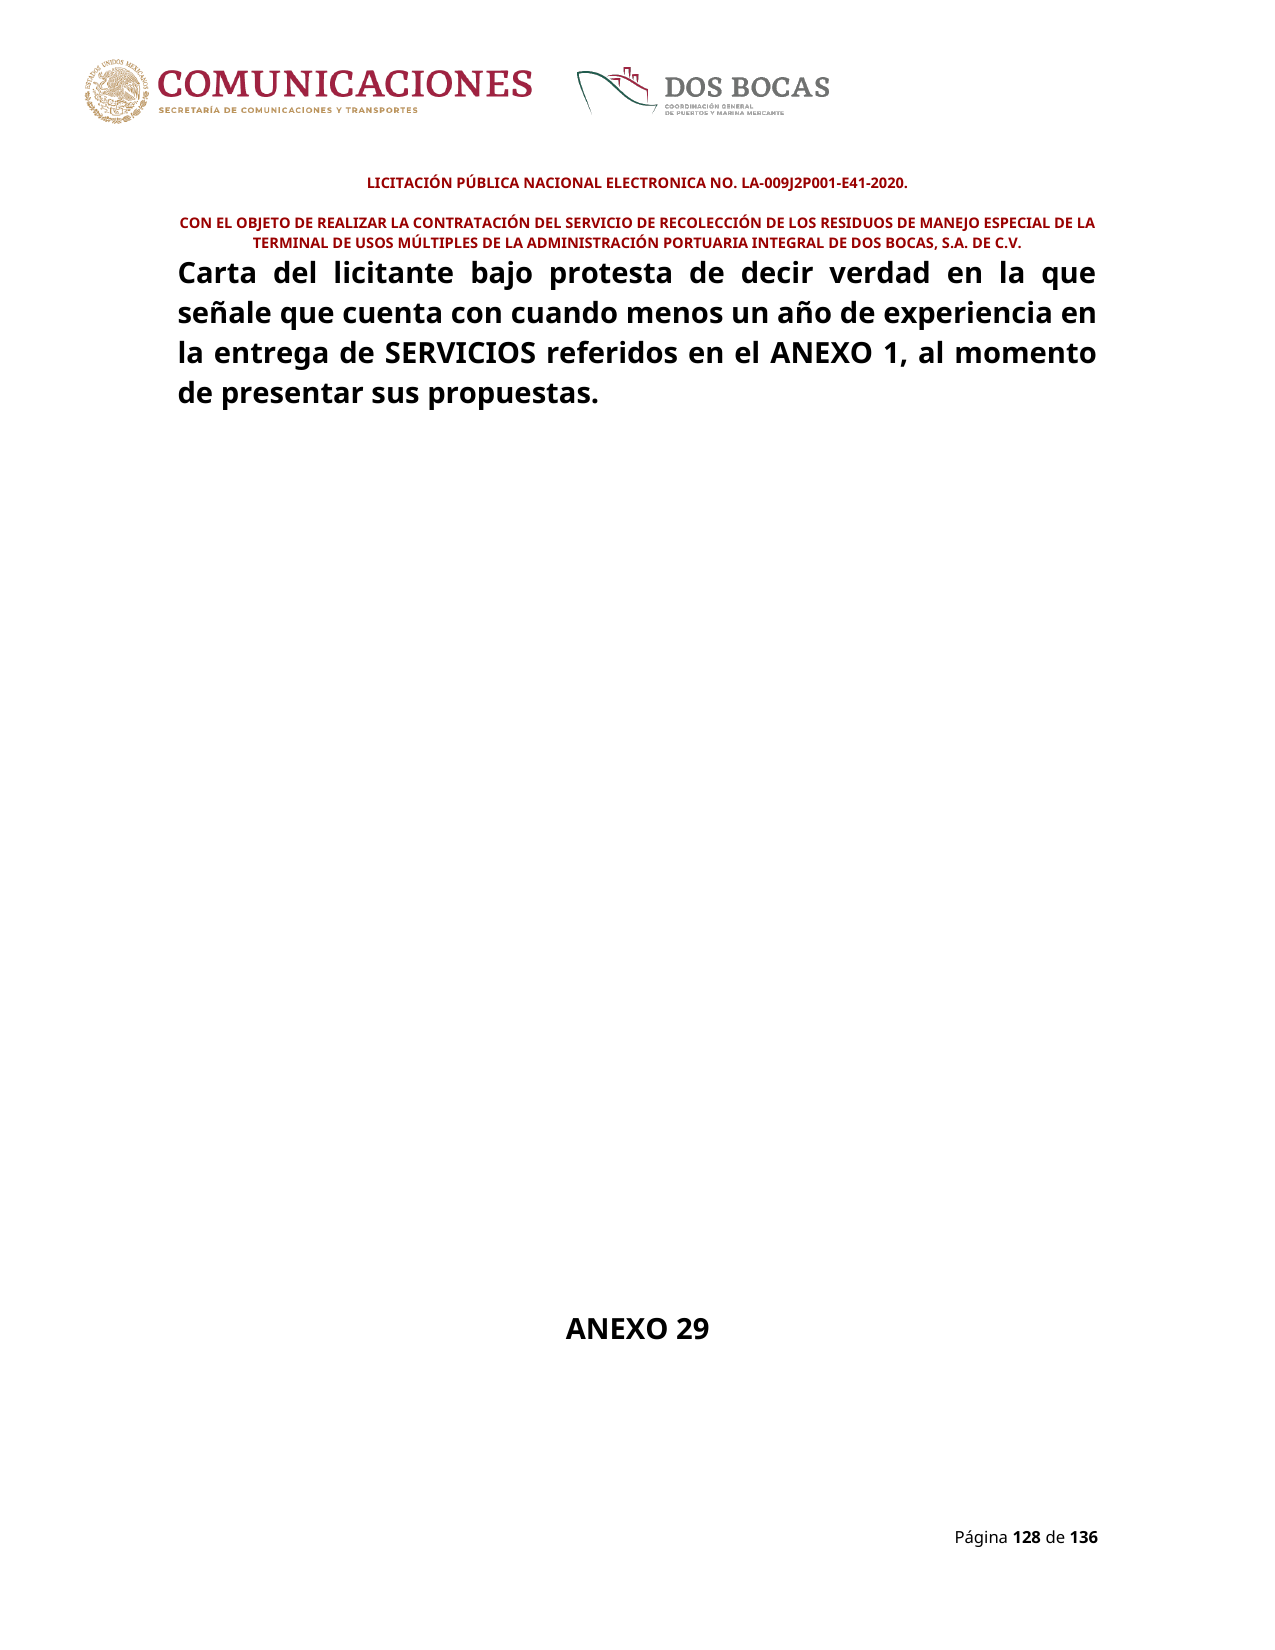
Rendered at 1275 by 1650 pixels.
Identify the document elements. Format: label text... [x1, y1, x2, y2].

text Carta del licitante bajo protesta de decir verdad en la que señale que cuenta con cuando menos un año de experiencia en la entrega de SERVICIOS referidos en el ANEXO 1, al momento de presentar sus propuestas. [177, 253, 1098, 412]
picture [80, 51, 536, 134]
picture [577, 67, 829, 115]
text ANEXO 29 [177, 1308, 1098, 1348]
